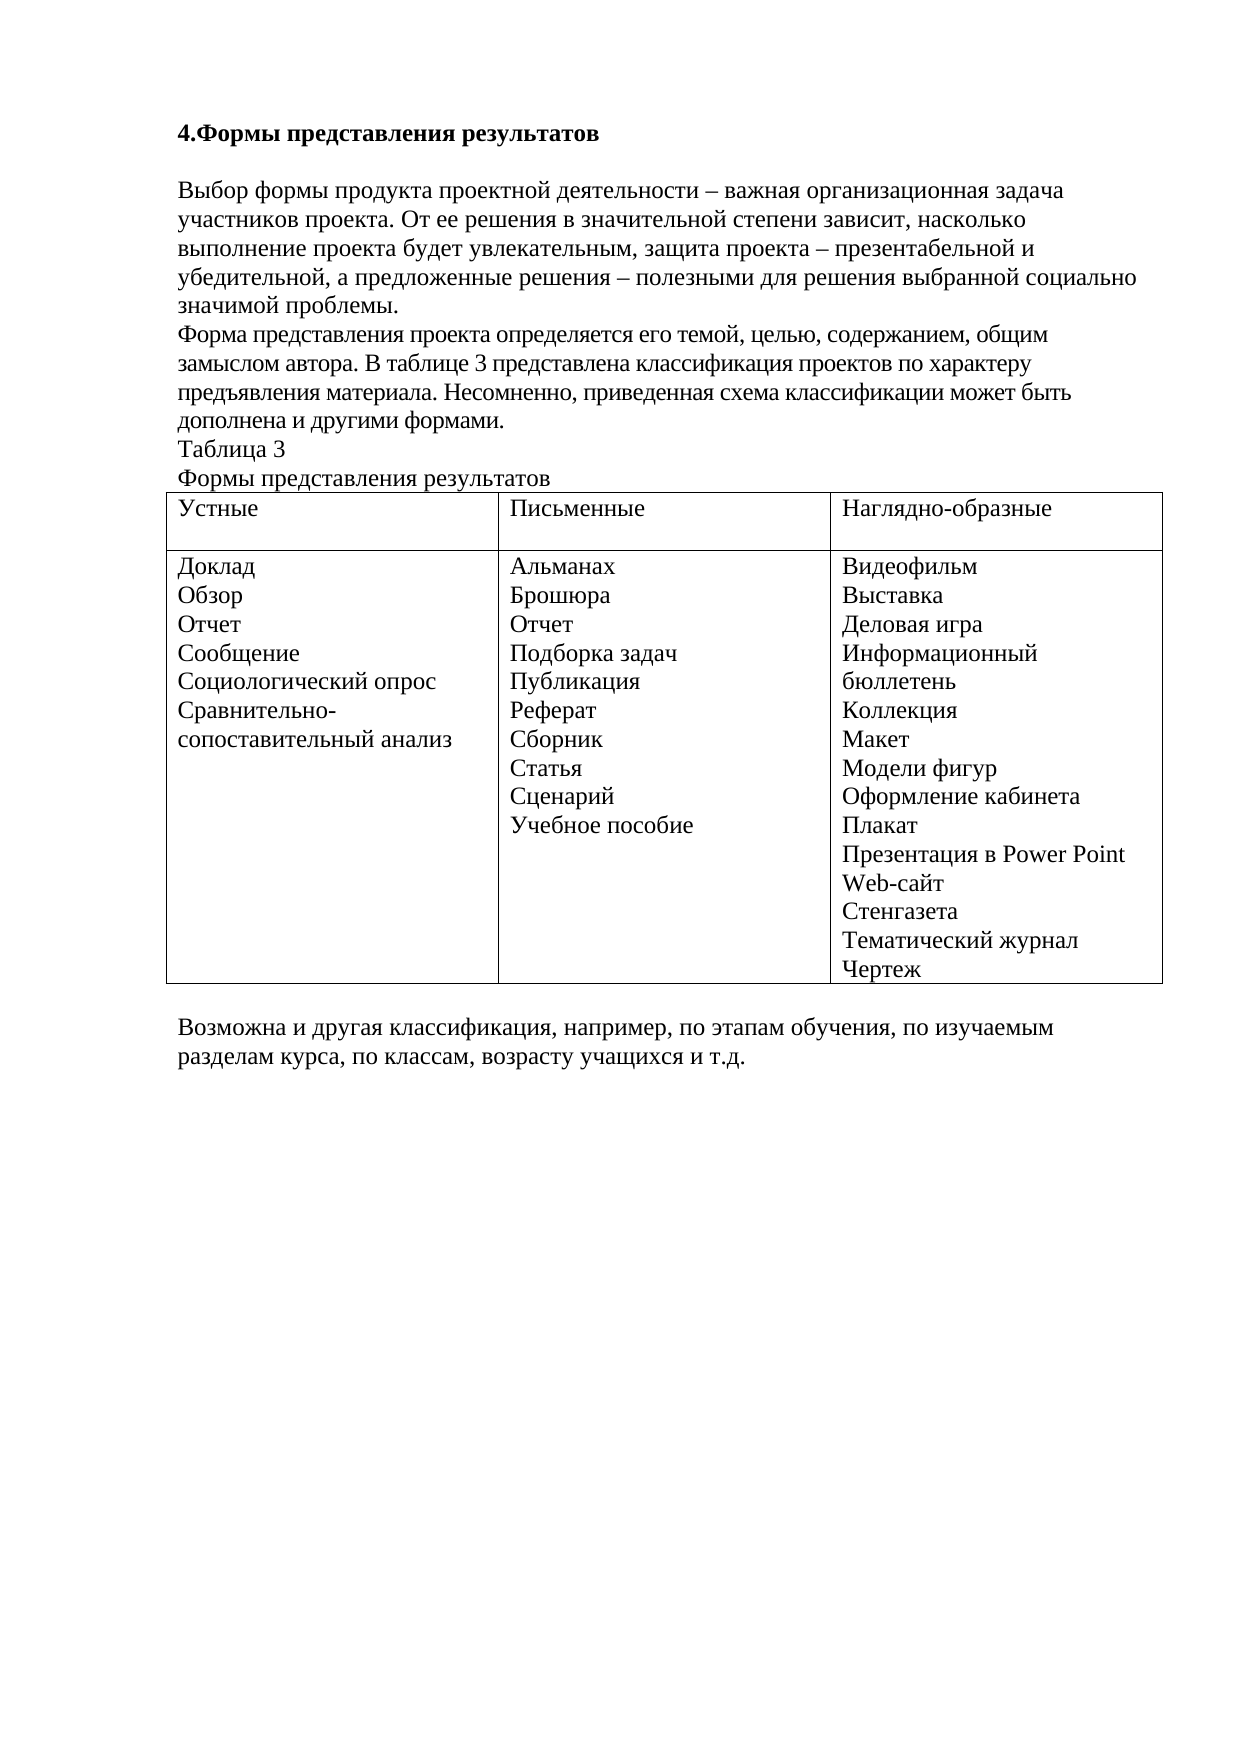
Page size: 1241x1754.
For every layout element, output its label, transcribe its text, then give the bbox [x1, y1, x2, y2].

table_cell Доклад Обзор Отчет Сообщение Социологический опрос Сравнительно-сопоставительный анализ [167, 551, 498, 983]
text Формы представления результатов [177, 463, 1152, 492]
table_header Наглядно-образные [831, 493, 1162, 550]
table_cell Видеофильм Выставка Деловая игра Информационный бюллетень Коллекция Макет Модели фигур Оформление кабинета Плакат Презентация в Power Point Web-сайт Стенгазета Тематический журнал Чертеж [831, 551, 1162, 983]
text Форма представления проекта определяется его темой, целью, содержанием, общим замыслом автора. В таблице 3 представлена классификация проектов по характеру предъявления материала. Несомненно, приведенная схема классификации может быть дополнена и другими формами. [177, 319, 1152, 434]
table_header Устные [167, 493, 498, 550]
table_cell Альманах Брошюра Отчет Подборка задач Публикация Реферат Сборник Статья Сценарий Учебное пособие [499, 551, 830, 983]
text 4.Формы представления результатов [177, 118, 1152, 147]
table_header Письменные [499, 493, 830, 550]
text Выбор формы продукта проектной деятельности – важная организационная задача участников проекта. От ее решения в значительной степени зависит, насколько выполнение проекта будет увлекательным, защита проекта – презентабельной и убедительной, а предложенные решения – полезными для решения выбранной социально значимой проблемы. [177, 176, 1152, 319]
text Возможна и другая классификация, например, по этапам обучения, по изучаемым разделам курса, по классам, возрасту учащихся и т.д. [177, 1012, 1152, 1070]
text Таблица 3 [177, 434, 1152, 463]
